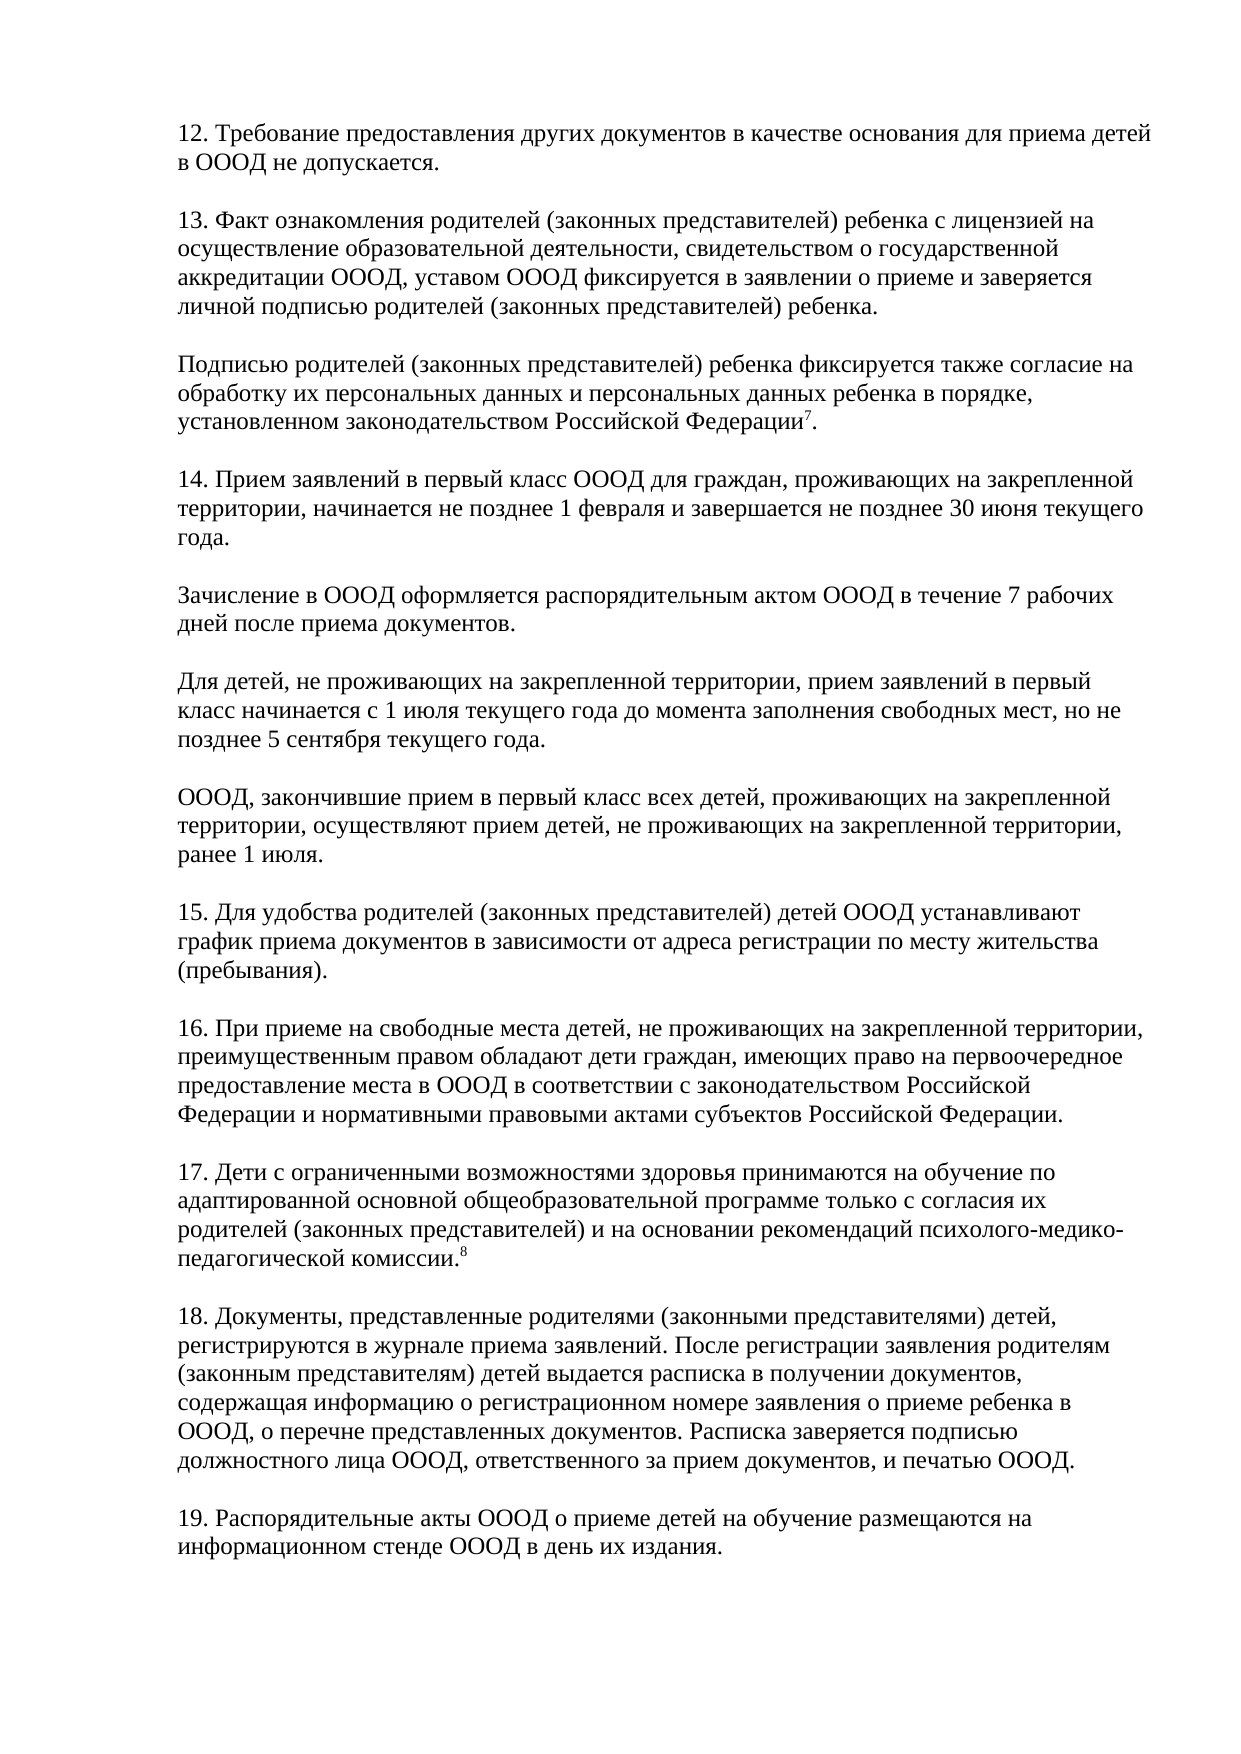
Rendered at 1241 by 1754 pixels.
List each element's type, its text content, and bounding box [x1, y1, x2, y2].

text 13. Факт ознакомления родителей (законных представителей) ребенка с лицензией на осуществление образовательной деятельности, свидетельством о государственной аккредитации ОООД, уставом ОООД фиксируется в заявлении о приеме и заверяется личной подписью родителей (законных представителей) ребенка. [177, 205, 1152, 320]
text 12. Требование предоставления других документов в качестве основания для приема детей в ОООД не допускается. [177, 118, 1152, 176]
text 15. Для удобства родителей (законных представителей) детей ОООД устанавливают график приема документов в зависимости от адреса регистрации по месту жительства (пребывания). [177, 897, 1152, 983]
text Для детей, не проживающих на закрепленной территории, прием заявлений в первый класс начинается с 1 июля текущего года до момента заполнения свободных мест, но не позднее 5 сентября текущего года. [177, 666, 1152, 753]
text Подписью родителей (законных представителей) ребенка фиксируется также согласие на обработку их персональных данных и персональных данных ребенка в порядке, установленном законодательством Российской Федерации7. [177, 349, 1152, 435]
text 16. При приеме на свободные места детей, не проживающих на закрепленной территории, преимущественным правом обладают дети граждан, имеющих право на первоочередное предоставление места в ОООД в соответствии с законодательством Российской Федерации и нормативными правовыми актами субъектов Российской Федерации. [177, 1013, 1152, 1128]
text 19. Распорядительные акты ОООД о приеме детей на обучение размещаются на информационном стенде ОООД в день их издания. [177, 1503, 1152, 1560]
text ОООД, закончившие прием в первый класс всех детей, проживающих на закрепленной территории, осуществляют прием детей, не проживающих на закрепленной территории, ранее 1 июля. [177, 782, 1152, 868]
text 18. Документы, представленные родителями (законными представителями) детей, регистрируются в журнале приема заявлений. После регистрации заявления родителям (законным представителям) детей выдается расписка в получении документов, содержащая информацию о регистрационном номере заявления о приеме ребенка в ОООД, о перечне представленных документов. Расписка заверяется подписью должностного лица ОООД, ответственного за прием документов, и печатью ОООД. [177, 1301, 1152, 1473]
text 17. Дети с ограниченными возможностями здоровья принимаются на обучение по адаптированной основной общеобразовательной программе только с согласия их родителей (законных представителей) и на основании рекомендаций психолого-медико-педагогической комиссии.8 [177, 1157, 1152, 1272]
text Зачисление в ОООД оформляется распорядительным актом ОООД в течение 7 рабочих дней после приема документов. [177, 580, 1152, 637]
text 14. Прием заявлений в первый класс ОООД для граждан, проживающих на закрепленной территории, начинается не позднее 1 февраля и завершается не позднее 30 июня текущего года. [177, 464, 1152, 551]
